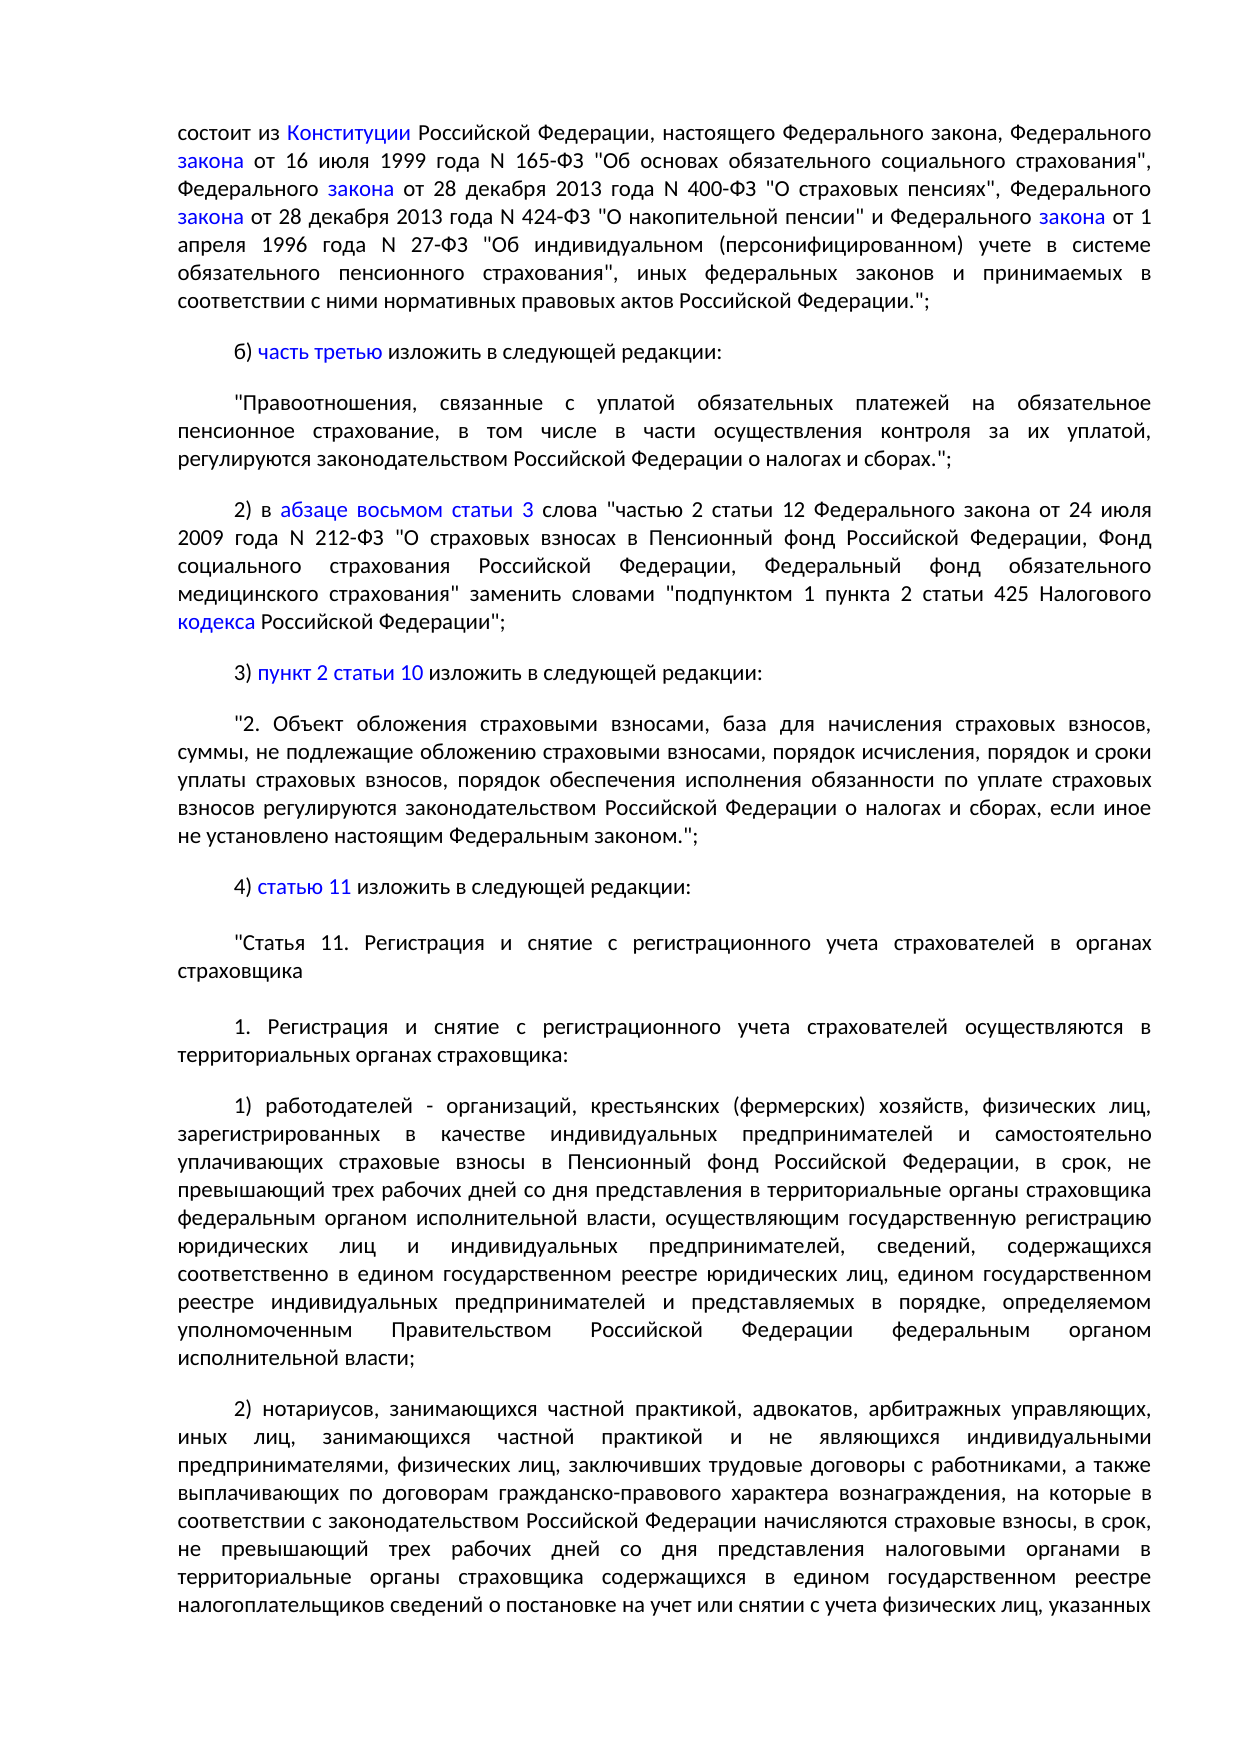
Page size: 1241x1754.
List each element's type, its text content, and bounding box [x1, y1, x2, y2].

text б) часть третью изложить в следующей редакции: [177, 337, 1152, 365]
text 1. Регистрация и снятие с регистрационного учета страхователей осуществляются в территориальных органах страховщика: [177, 1012, 1152, 1068]
text 2) в абзаце восьмом статьи 3 слова "частью 2 статьи 12 Федерального закона от 24 июля 2009 года N 212-ФЗ "О страховых взносах в Пенсионный фонд Российской Федерации, Фонд социального страхования Российской Федерации, Федеральный фонд обязательного медицинского страхования" заменить словами "подпунктом 1 пункта 2 статьи 425 Налогового кодекса Российской Федерации"; [177, 495, 1152, 635]
text 1) работодателей - организаций, крестьянских (фермерских) хозяйств, физических лиц, зарегистрированных в качестве индивидуальных предпринимателей и самостоятельно уплачивающих страховые взносы в Пенсионный фонд Российской Федерации, в срок, не превышающий трех рабочих дней со дня представления в территориальные органы страховщика федеральным органом исполнительной власти, осуществляющим государственную регистрацию юридических лиц и индивидуальных предпринимателей, сведений, содержащихся соответственно в едином государственном реестре юридических лиц, едином государственном реестре индивидуальных предпринимателей и представляемых в порядке, определяемом уполномоченным Правительством Российской Федерации федеральным органом исполнительной власти; [177, 1091, 1152, 1371]
text "2. Объект обложения страховыми взносами, база для начисления страховых взносов, суммы, не подлежащие обложению страховыми взносами, порядок исчисления, порядок и сроки уплаты страховых взносов, порядок обеспечения исполнения обязанности по уплате страховых взносов регулируются законодательством Российской Федерации о налогах и сборах, если иное не установлено настоящим Федеральным законом."; [177, 709, 1152, 849]
text 4) статью 11 изложить в следующей редакции: [177, 872, 1152, 900]
text 3) пункт 2 статьи 10 изложить в следующей редакции: [177, 658, 1152, 686]
text "Статья 11. Регистрация и снятие с регистрационного учета страхователей в органах страховщика [177, 928, 1152, 984]
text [177, 118, 1152, 314]
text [177, 1394, 1152, 1618]
text "Правоотношения, связанные с уплатой обязательных платежей на обязательное пенсионное страхование, в том числе в части осуществления контроля за их уплатой, регулируются законодательством Российской Федерации о налогах и сборах."; [177, 388, 1152, 472]
